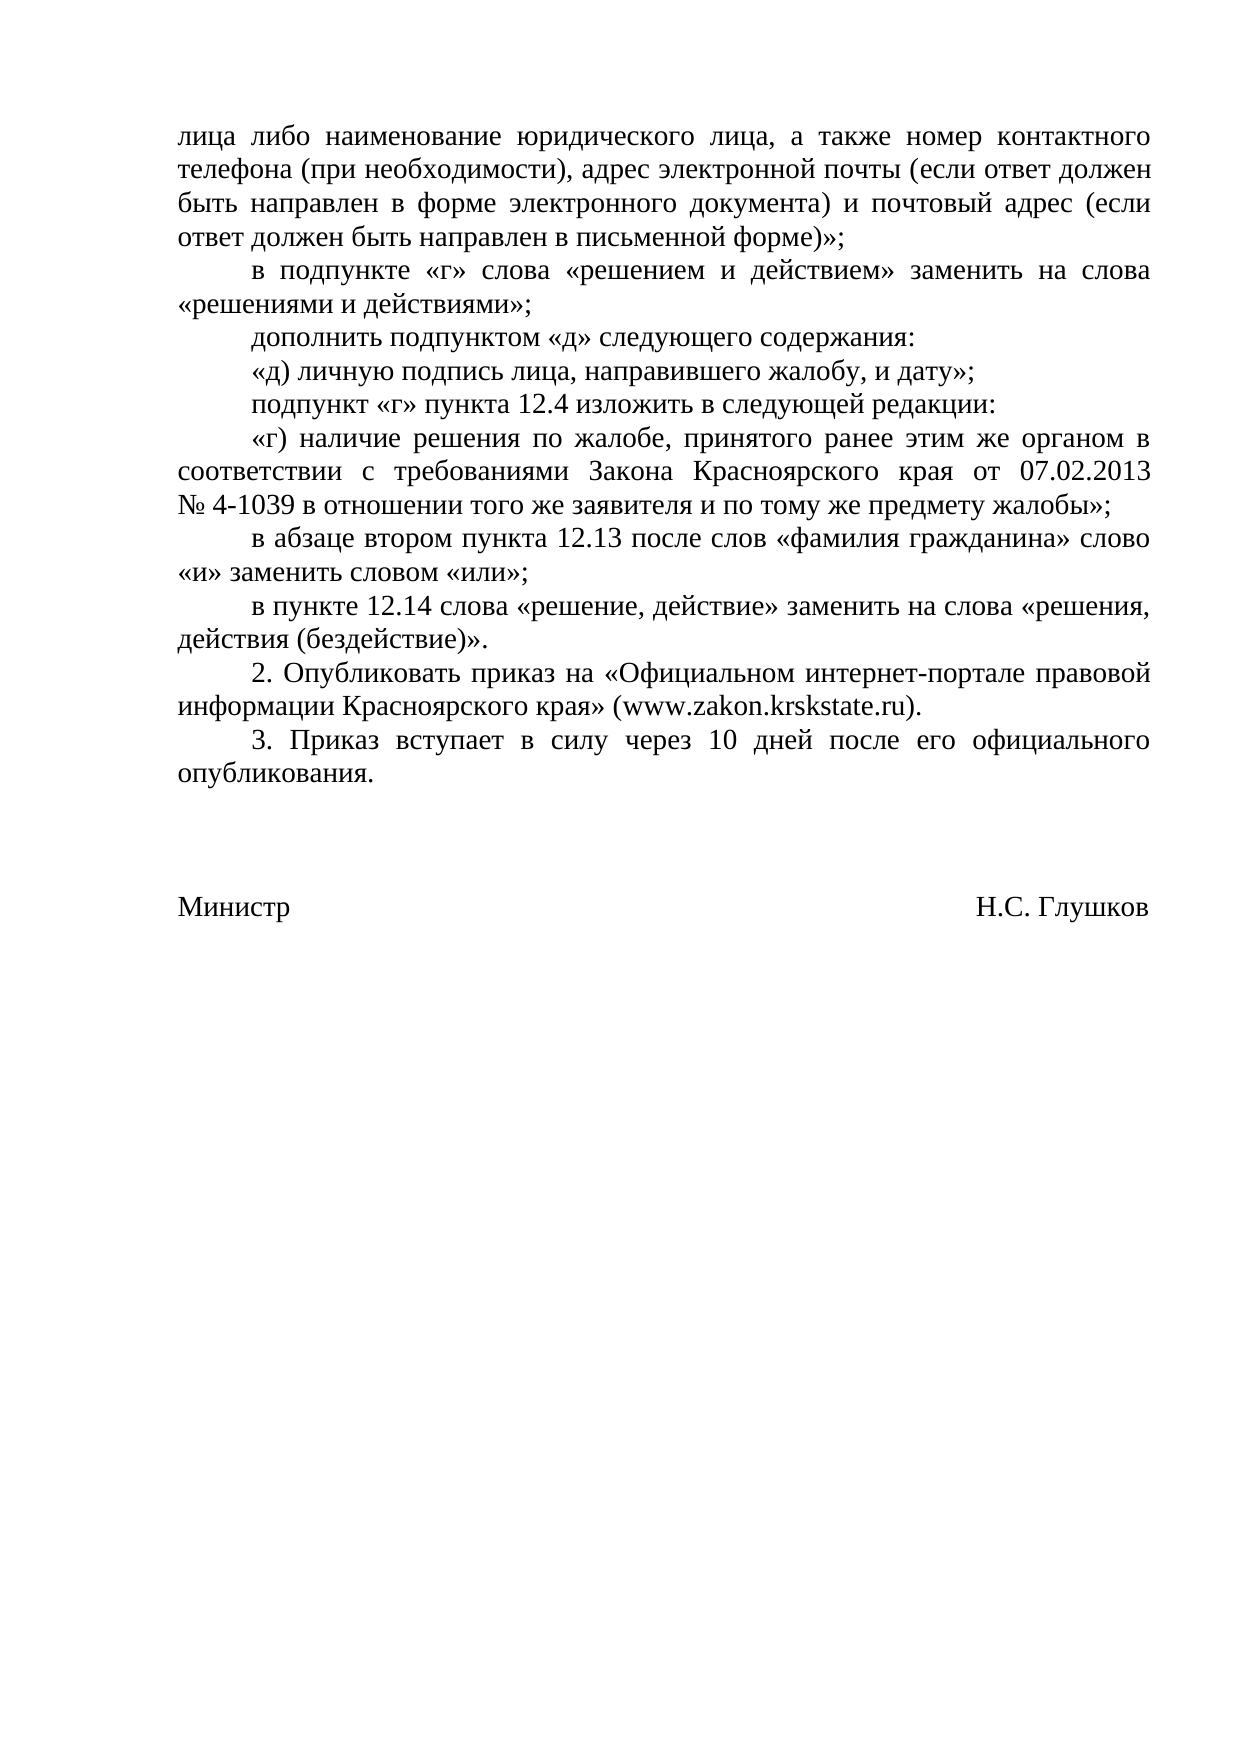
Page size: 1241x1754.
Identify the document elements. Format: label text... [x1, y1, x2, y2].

text Министр Н.С. Глушков [177, 889, 1152, 923]
text в подпункте «г» слова «решением и действием» заменить на слова «решениями и действиями»; [177, 252, 1152, 319]
text «г) наличие решения по жалобе, принятого ранее этим же органом в соответствии с требованиями Закона Красноярского края от 07.02.2013 № 4-1039 в отношении того же заявителя и по тому же предмету жалобы»; [177, 420, 1152, 521]
text в абзаце втором пункта 12.13 после слов «фамилия гражданина» слово «и» заменить словом «или»; [177, 521, 1152, 588]
text «д) личную подпись лица, направившего жалобу, и дату»; [177, 353, 1152, 386]
text 2. Опубликовать приказ на «Официальном интернет-портале правовой информации Красноярского края» (www.zakon.krskstate.ru). [177, 655, 1152, 722]
text 3. Приказ вступает в силу через 10 дней после его официального опубликования. [177, 722, 1152, 789]
text дополнить подпунктом «д» следующего содержания: [177, 319, 1152, 353]
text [177, 118, 1152, 252]
text в пункте 12.14 слова «решение, действие» заменить на слова «решения, действия (бездействие)». [177, 588, 1152, 655]
text подпункт «г» пункта 12.4 изложить в следующей редакции: [177, 386, 1152, 420]
